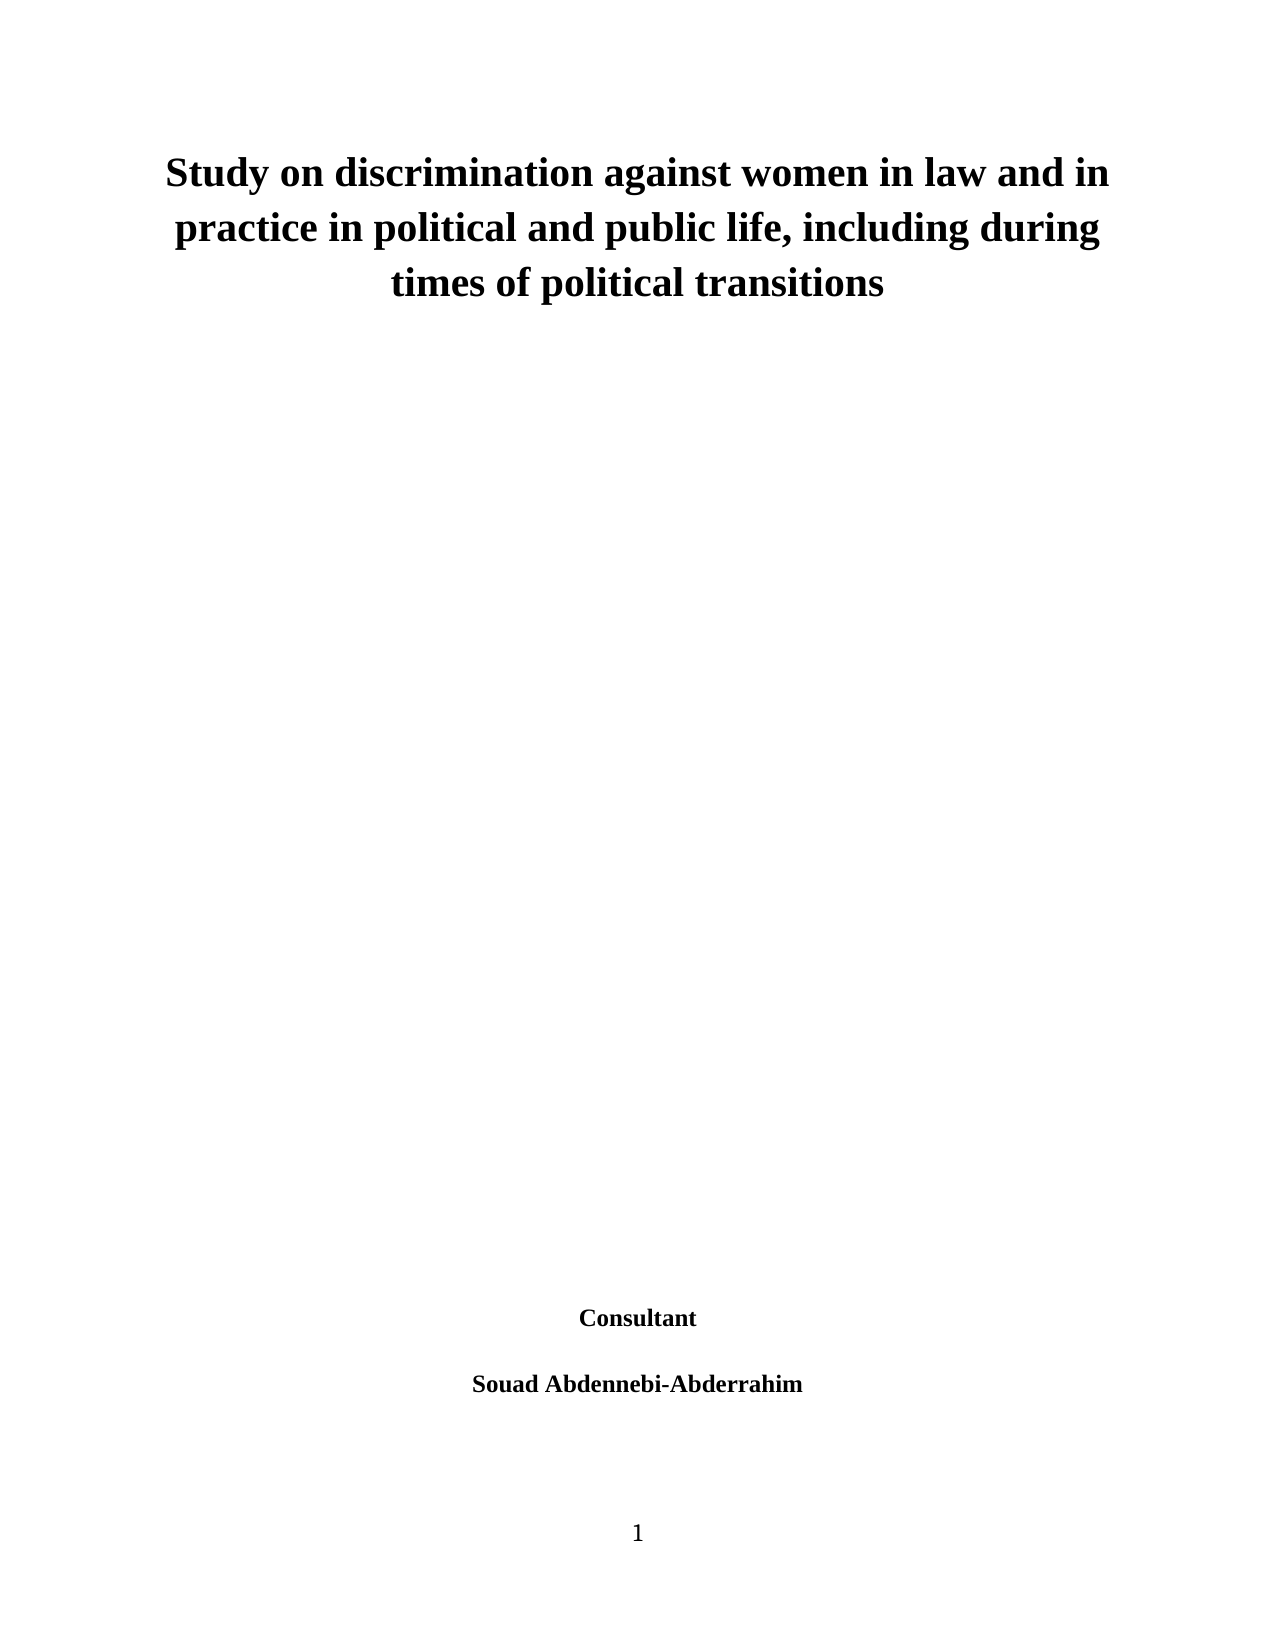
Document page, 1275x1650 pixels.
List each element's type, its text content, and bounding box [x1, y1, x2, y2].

text Consultant [148, 1303, 1127, 1332]
text Souad Abdennebi-Abderrahim [148, 1369, 1127, 1398]
text Study on discrimination against women in law and in practice in political and public life, including during times of political transitions [148, 148, 1127, 306]
